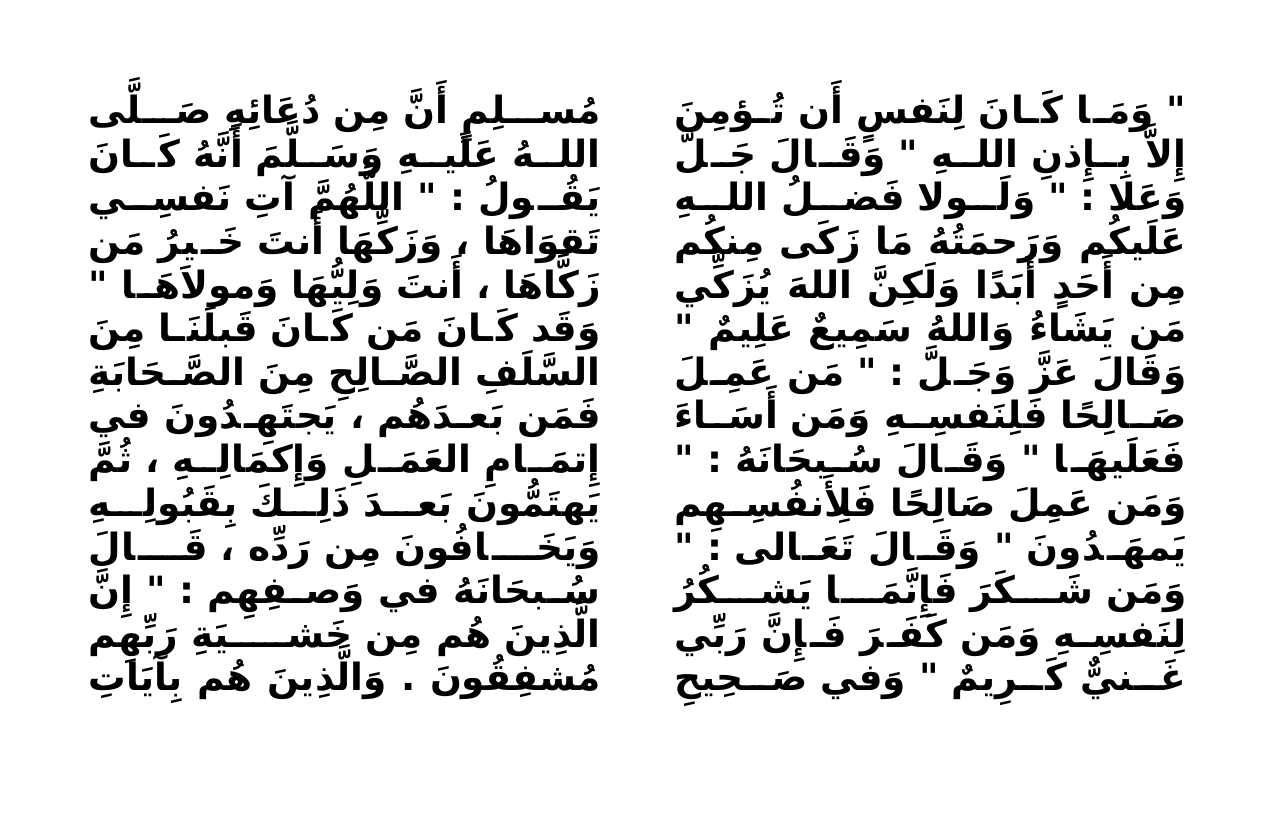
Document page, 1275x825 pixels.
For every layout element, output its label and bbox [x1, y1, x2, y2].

text [89, 89, 601, 700]
text [674, 89, 1186, 700]
